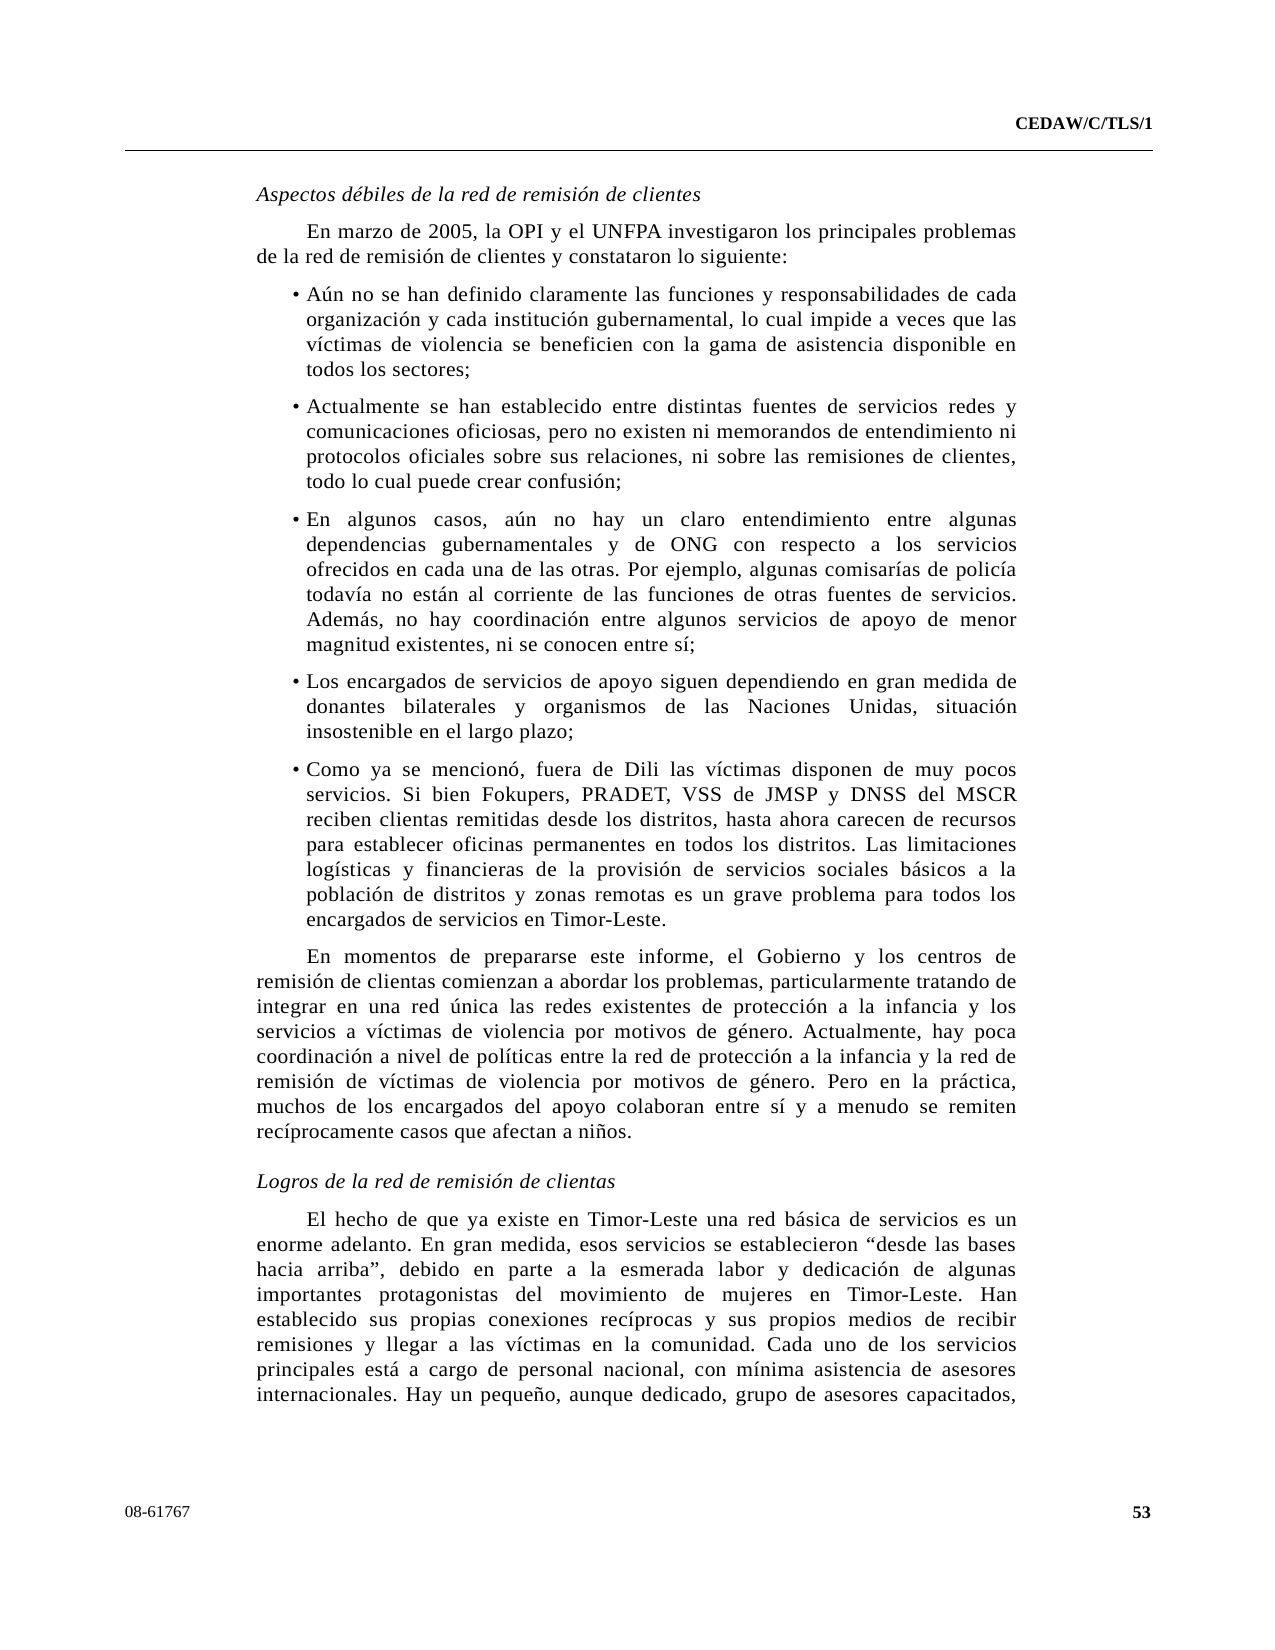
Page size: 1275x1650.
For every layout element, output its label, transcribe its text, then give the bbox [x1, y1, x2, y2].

text • Aún no se han definido claramente las funciones y responsabilidades de cada organización y cada institución gubernamental, lo cual impide a veces que las víctimas de violencia se beneficien con la gama de asistencia disponible en todos los sectores; [256, 281, 1018, 381]
text • Como ya se mencionó, fuera de Dili las víctimas disponen de muy pocos servicios. Si bien Fokupers, PRADET, VSS de JMSP y DNSS del MSCR reciben clientas remitidas desde los distritos, hasta ahora carecen de recursos para establecer oficinas permanentes en todos los distritos. Las limitaciones logísticas y financieras de la provisión de servicios sociales básicos a la población de distritos y zonas remotas es un grave problema para todos los encargados de servicios en Timor-Leste. [256, 756, 1018, 931]
text • En algunos casos, aún no hay un claro entendimiento entre algunas dependencias gubernamentales y de ONG con respecto a los servicios ofrecidos en cada una de las otras. Por ejemplo, algunas comisarías de policía todavía no están al corriente de las funciones de otras fuentes de servicios. Además, no hay coordinación entre algunos servicios de apoyo de menor magnitud existentes, ni se conocen entre sí; [256, 506, 1018, 656]
text En marzo de 2005, la OPI y el UNFPA investigaron los principales problemas de la red de remisión de clientes y constataron lo siguiente: [256, 219, 1018, 269]
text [256, 1206, 1018, 1406]
text Logros de la red de remisión de clientas [256, 1169, 1018, 1194]
text En momentos de prepararse este informe, el Gobierno y los centros de remisión de clientas comienzan a abordar los problemas, particularmente tratando de integrar en una red única las redes existentes de protección a la infancia y los servicios a víctimas de violencia por motivos de género. Actualmente, hay poca coordinación a nivel de políticas entre la red de protección a la infancia y la red de remisión de víctimas de violencia por motivos de género. Pero en la práctica, muchos de los encargados del apoyo colaboran entre sí y a menudo se remiten recíprocamente casos que afectan a niños. [256, 944, 1018, 1144]
text • Actualmente se han establecido entre distintas fuentes de servicios redes y comunicaciones oficiosas, pero no existen ni memorandos de entendimiento ni protocolos oficiales sobre sus relaciones, ni sobre las remisiones de clientes, todo lo cual puede crear confusión; [256, 394, 1018, 494]
text • Los encargados de servicios de apoyo siguen dependiendo en gran medida de donantes bilaterales y organismos de las Naciones Unidas, situación insostenible en el largo plazo; [256, 669, 1018, 744]
text Aspectos débiles de la red de remisión de clientes [256, 181, 1018, 206]
